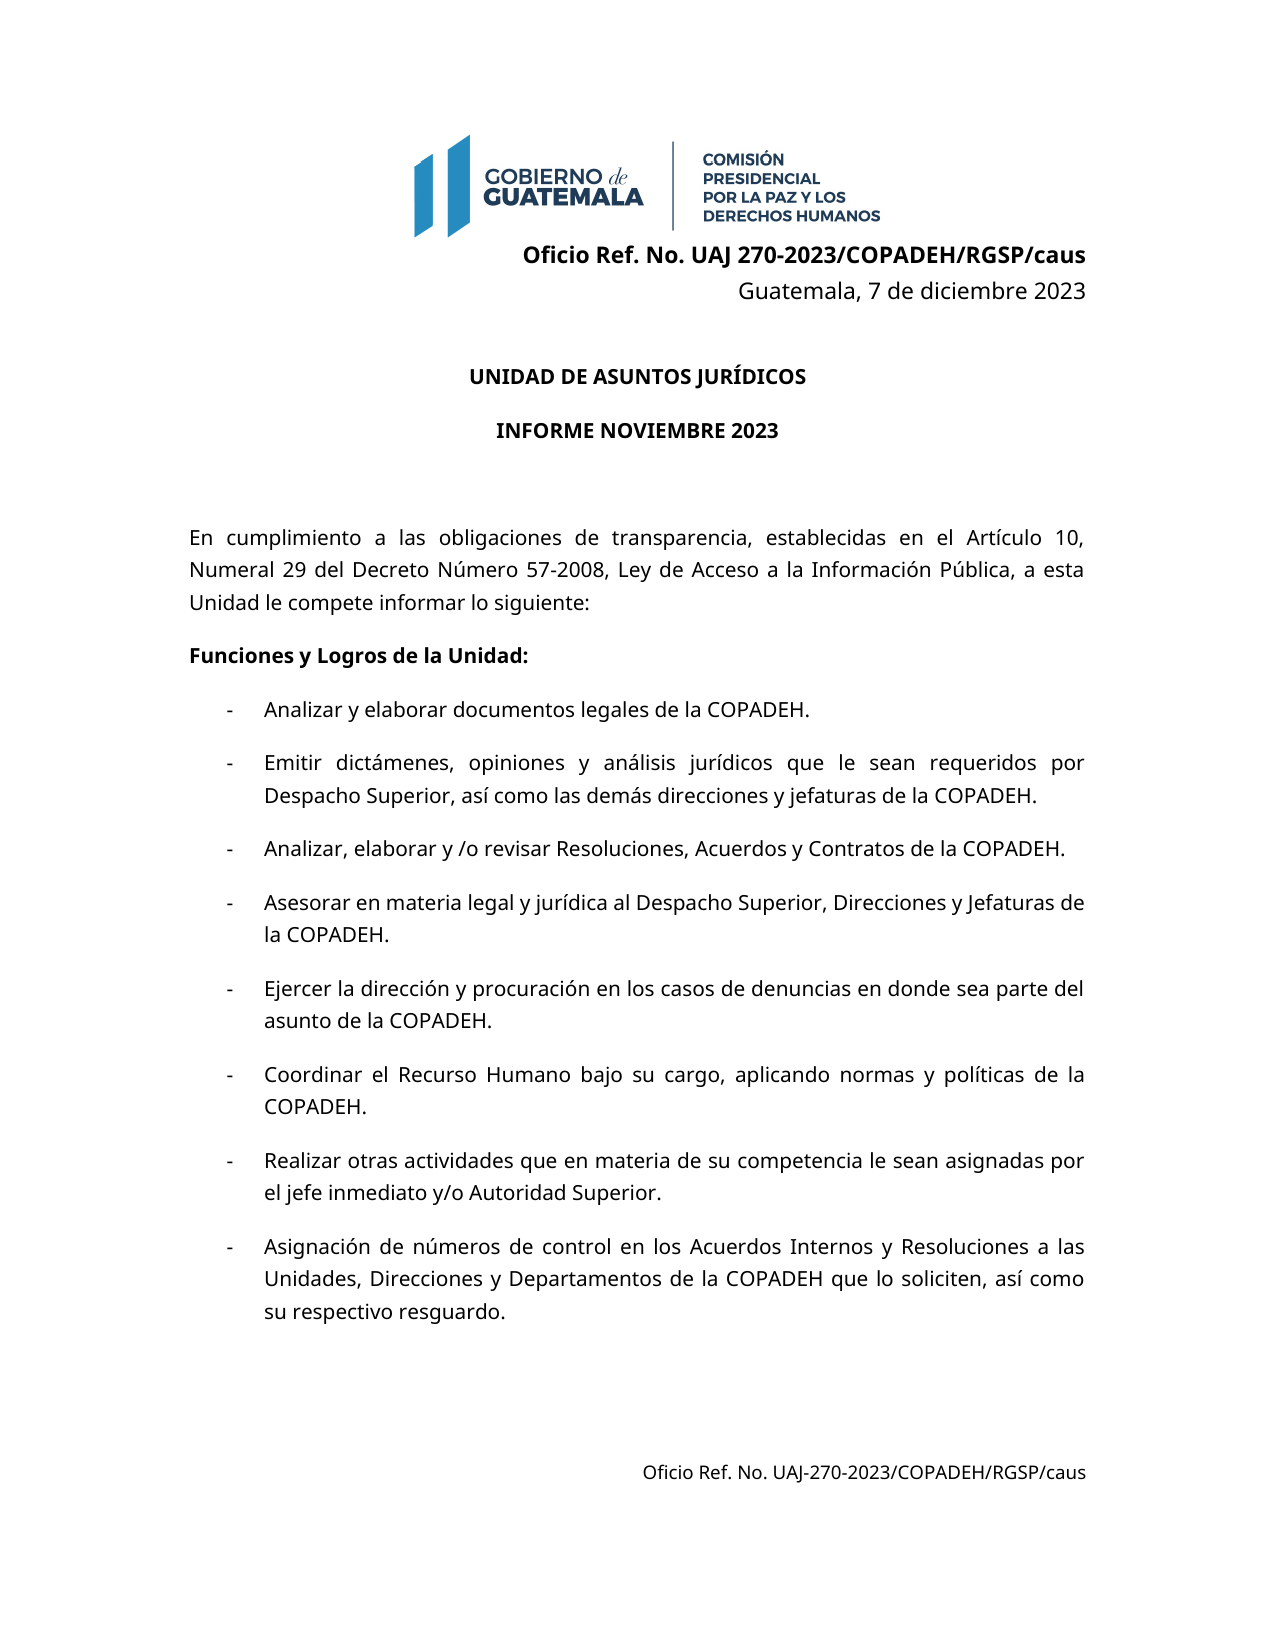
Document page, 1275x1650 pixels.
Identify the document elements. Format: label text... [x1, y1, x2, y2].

list Ejercer la dirección y procuración en los casos de denuncias en donde sea parte del asunto de la COPADEH. [226, 974, 1086, 1035]
list Coordinar el Recurso Humano bajo su cargo, aplicando normas y políticas de la COPADEH. [226, 1060, 1086, 1121]
list Asignación de números de control en los Acuerdos Internos y Resoluciones a las Unidades, Direcciones y Departamentos de la COPADEH que lo soliciten, así como su respectivo resguardo. [226, 1232, 1086, 1326]
list Emitir dictámenes, opiniones y análisis jurídicos que le sean requeridos por Despacho Superior, así como las demás direcciones y jefaturas de la COPADEH. [226, 748, 1086, 809]
text Funciones y Logros de la Unidad: [189, 641, 1086, 670]
list Asesorar en materia legal y jurídica al Despacho Superior, Direcciones y Jefaturas de la COPADEH. [226, 888, 1086, 949]
list Analizar y elaborar documentos legales de la COPADEH. [226, 695, 1086, 723]
text UNIDAD DE ASUNTOS JURÍDICOS [189, 362, 1086, 391]
text Oficio Ref. No. UAJ 270-2023/COPADEH/RGSP/caus [189, 239, 1086, 271]
list Realizar otras actividades que en materia de su competencia le sean asignadas por el jefe inmediato y/o Autoridad Superior. [226, 1146, 1086, 1207]
picture [13, 67, 1275, 259]
text Guatemala, 7 de diciembre 2023 [189, 275, 1086, 307]
text En cumplimiento a las obligaciones de transparencia, establecidas en el Artículo 10, Numeral 29 del Decreto Número 57-2008, Ley de Acceso a la Información Pública, a esta Unidad le compete informar lo siguiente: [189, 523, 1086, 616]
text INFORME NOVIEMBRE 2023 [189, 416, 1086, 444]
list Analizar, elaborar y /o revisar Resoluciones, Acuerdos y Contratos de la COPADEH. [226, 834, 1086, 863]
